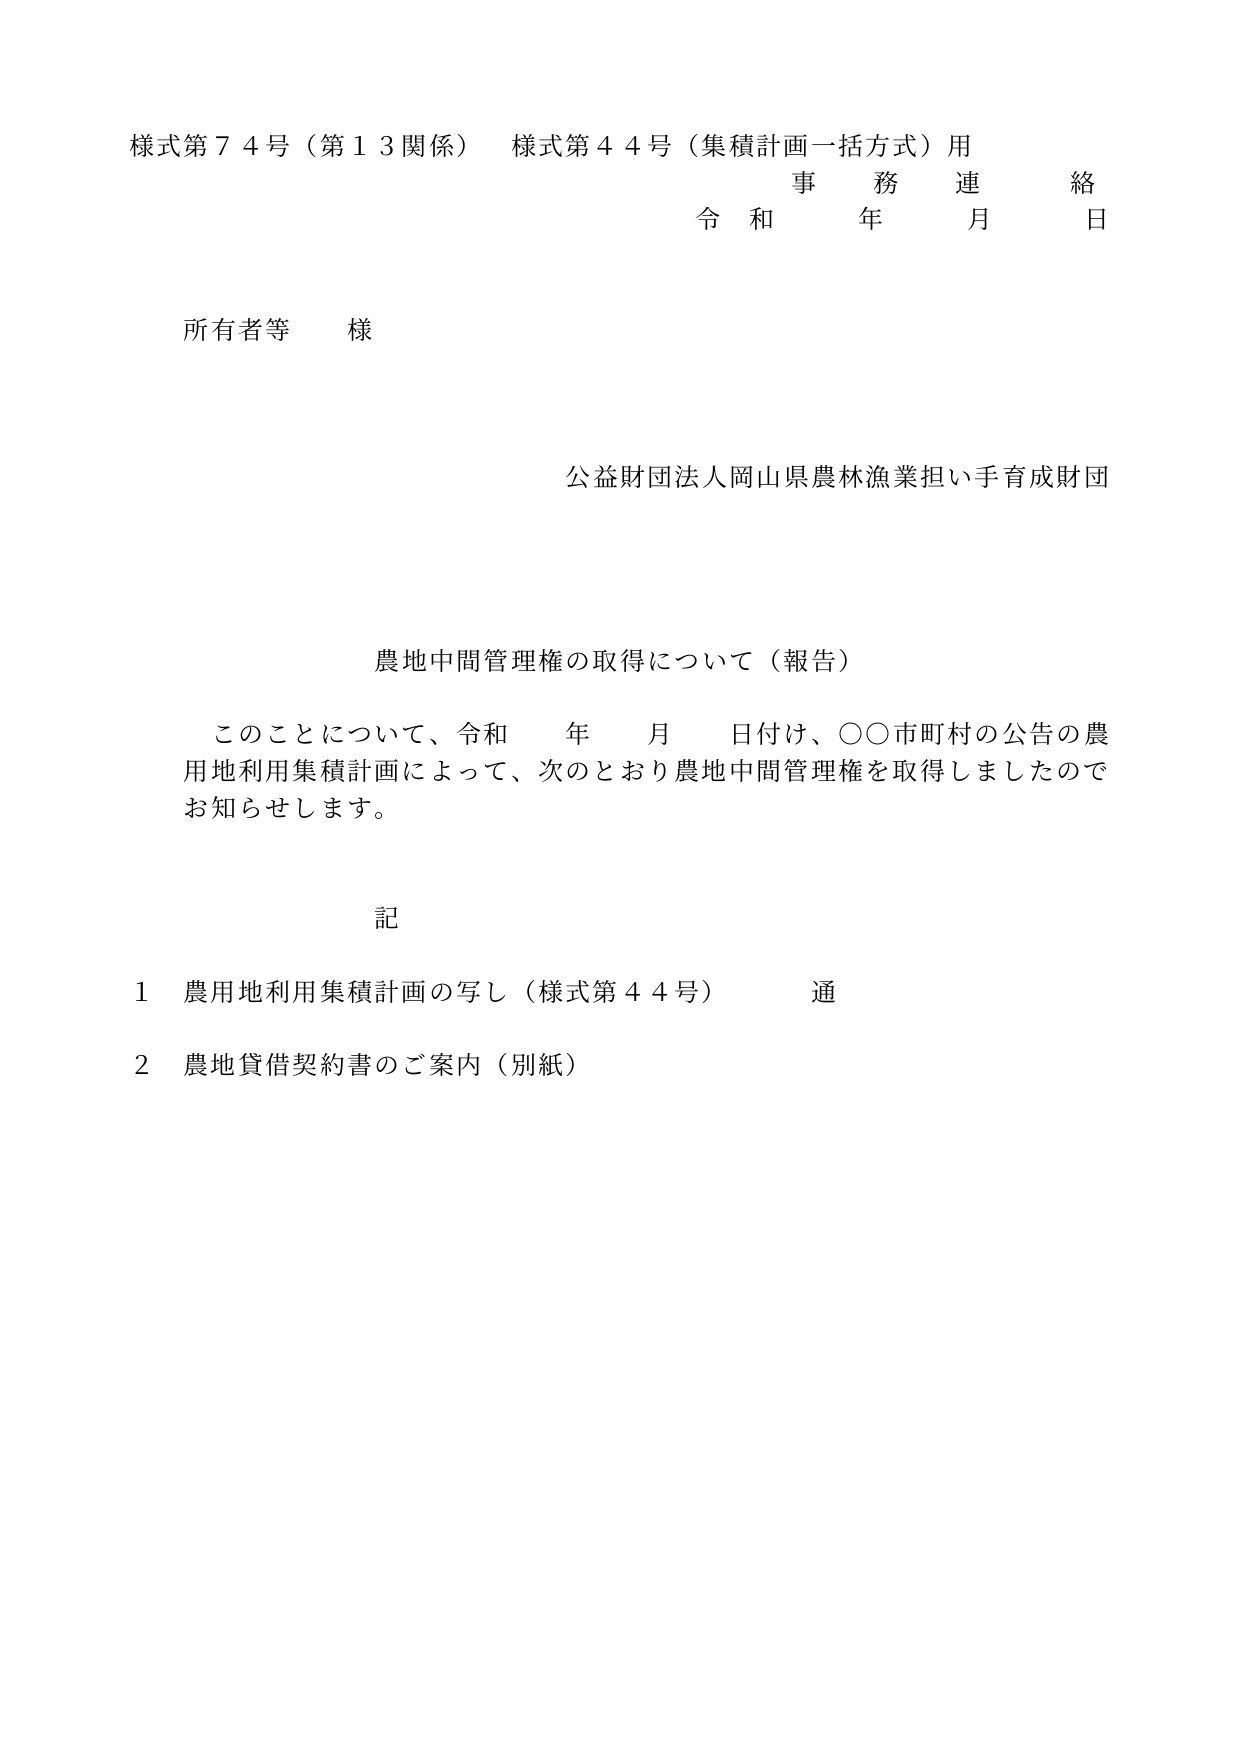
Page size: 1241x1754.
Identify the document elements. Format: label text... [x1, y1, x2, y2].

text 令和 年 月 日 [129, 200, 1111, 236]
text 所有者等 様 [129, 310, 1111, 347]
text 農地中間管理権の取得について（報告） [129, 641, 1111, 678]
text このことについて、令和 年 月 日付け、○○市町村の公告の農用地利用集積計画によって、次のとおり農地中間管理権を取得しましたのでお知らせします。 [156, 714, 1111, 825]
text ２ 農地貸借契約書のご案内（別紙） [129, 1045, 1111, 1082]
text 様式第７４号（第１３関係） 様式第４４号（集積計画一括方式）用 [129, 126, 1111, 163]
text 公益財団法人岡山県農林漁業担い手育成財団 [129, 457, 1111, 494]
text 記 [129, 898, 1111, 935]
text １ 農用地利用集積計画の写し（様式第４４号） 通 [129, 972, 1111, 1009]
text 事務連絡 [129, 163, 1098, 200]
